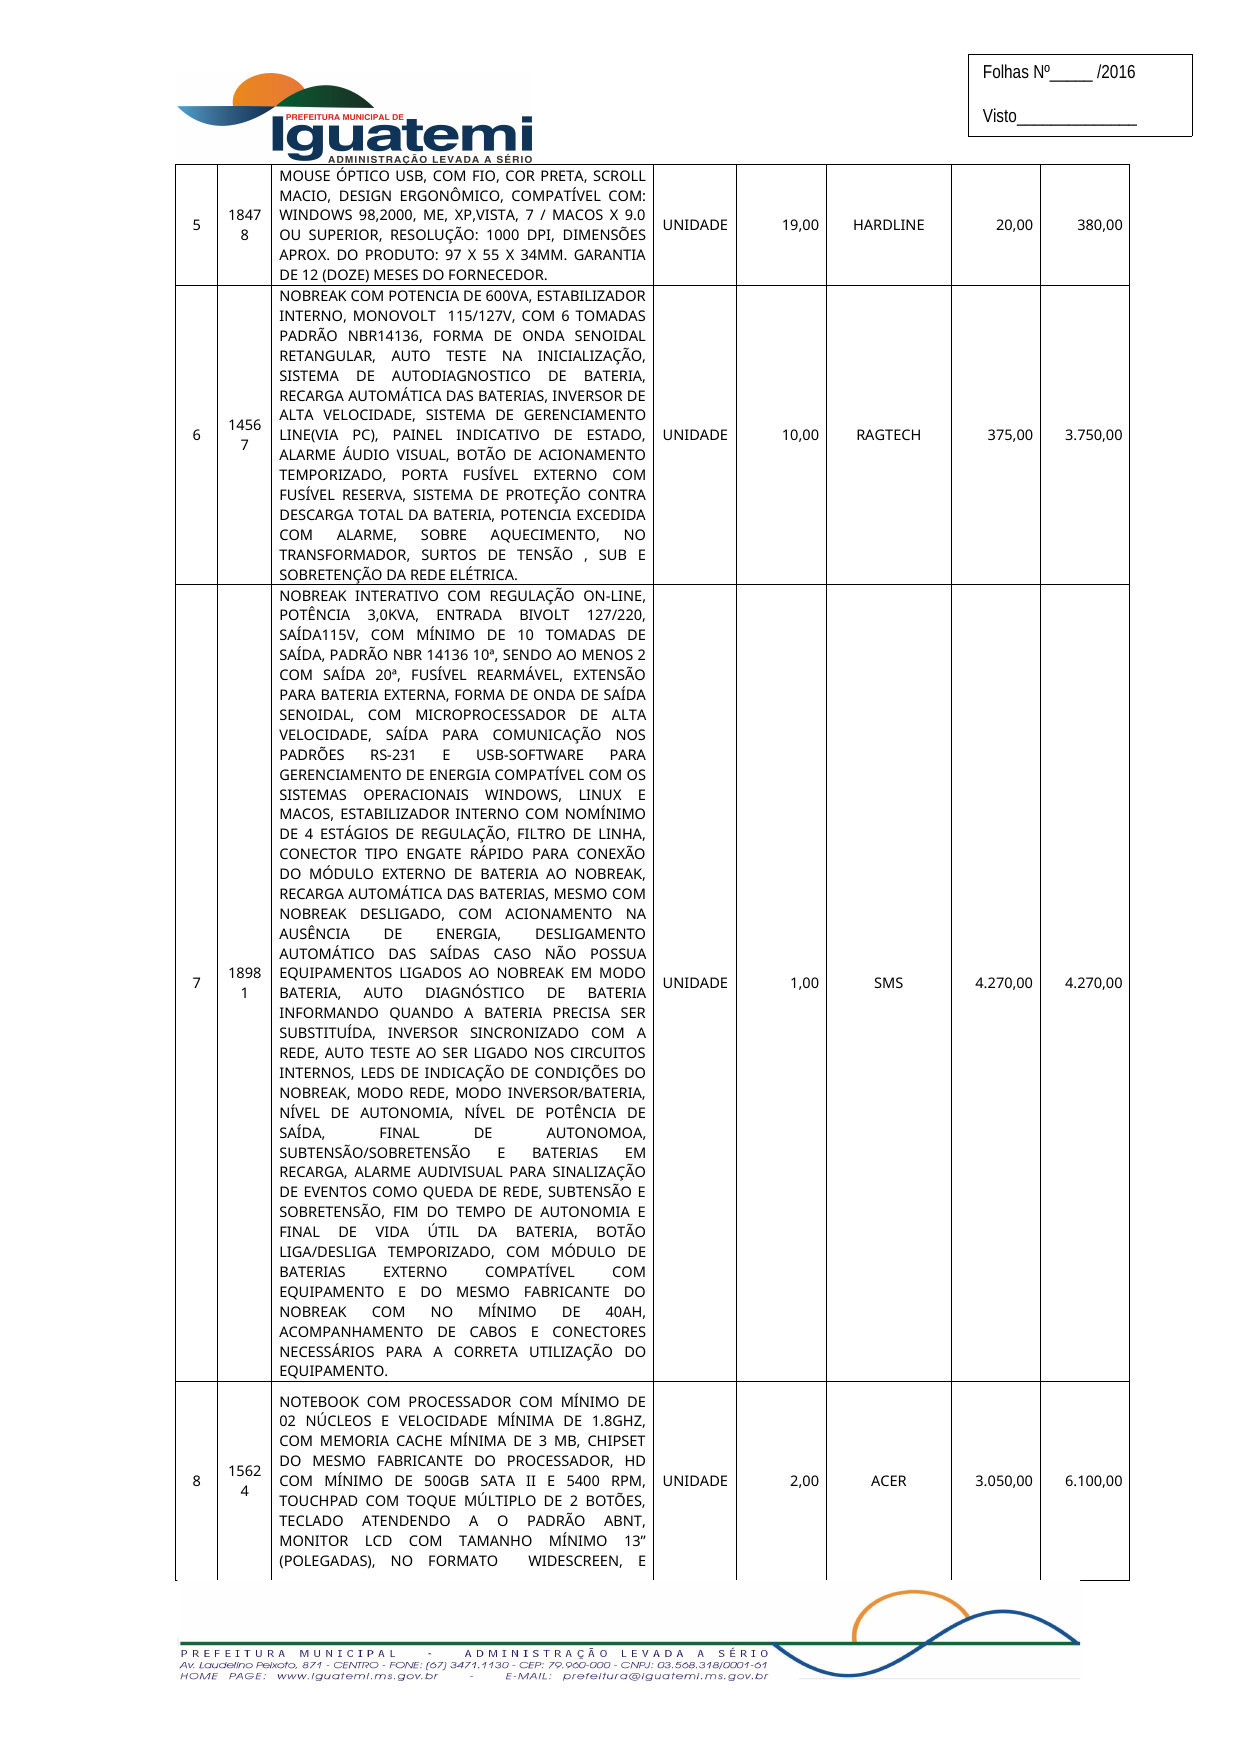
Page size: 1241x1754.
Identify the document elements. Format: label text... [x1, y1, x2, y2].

table_cell 20,00 [952, 165, 1040, 285]
table_cell HARDLINE [827, 165, 951, 285]
table_cell 380,00 [1041, 165, 1129, 285]
table_cell MOUSE ÓPTICO USB, COM FIO, COR PRETA, SCROLL MACIO, DESIGN ERGONÔMICO, COMPATÍVEL COM: WINDOWS 98,2000, ME, XP,VISTA, 7 / MACOS X 9.0 OU SUPERIOR, RESOLUÇÃO: 1000 DPI, DIMENSÕES APROX. DO PRODUTO: 97 X 55 X 34MM. GARANTIA DE 12 (DOZE) MESES DO FORNECEDOR. [272, 165, 653, 285]
table_cell 8 [176, 1382, 217, 1580]
table_cell 1,00 [737, 585, 826, 1381]
table_cell SMS [827, 585, 951, 1381]
table_cell 15624 [218, 1382, 271, 1580]
table_cell UNIDADE [654, 1382, 736, 1580]
table_cell 18478 [218, 165, 271, 285]
table_cell ACER [827, 1382, 951, 1580]
table_cell 4.270,00 [1041, 585, 1129, 1381]
table_cell 2,00 [737, 1382, 826, 1580]
table_cell 375,00 [952, 286, 1040, 584]
table_cell 7 [176, 585, 217, 1381]
picture [177, 1580, 1081, 1681]
table_cell NOBREAK INTERATIVO COM REGULAÇÃO ON-LINE, POTÊNCIA 3,0KVA, ENTRADA BIVOLT 127/220, SAÍDA115V, COM MÍNIMO DE 10 TOMADAS DE SAÍDA, PADRÃO NBR 14136 10ª, SENDO AO MENOS 2 COM SAÍDA 20ª, FUSÍVEL REARMÁVEL, EXTENSÃO PARA BATERIA EXTERNA, FORMA DE ONDA DE SAÍDA SENOIDAL, COM MICROPROCESSADOR DE ALTA VELOCIDADE, SAÍDA PARA COMUNICAÇÃO NOS PADRÕES RS-231 E USB-SOFTWARE PARA GERENCIAMENTO DE ENERGIA COMPATÍVEL COM OS SISTEMAS OPERACIONAIS WINDOWS, LINUX E MACOS, ESTABILIZADOR INTERNO COM NOMÍNIMO DE 4 ESTÁGIOS DE REGULAÇÃO, FILTRO DE LINHA, CONECTOR TIPO ENGATE RÁPIDO PARA CONEXÃO DO MÓDULO EXTERNO DE BATERIA AO NOBREAK, RECARGA AUTOMÁTICA DAS BATERIAS, MESMO COM NOBREAK DESLIGADO, COM ACIONAMENTO NA AUSÊNCIA DE ENERGIA, DESLIGAMENTO AUTOMÁTICO DAS SAÍDAS CASO NÃO POSSUA EQUIPAMENTOS LIGADOS AO NOBREAK EM MODO BATERIA, AUTO DIAGNÓSTICO DE BATERIA INFORMANDO QUANDO A BATERIA PRECISA SER SUBSTITUÍDA, INVERSOR SINCRONIZADO COM A REDE, AUTO TESTE AO SER LIGADO NOS CIRCUITOS INTERNOS, LEDS DE INDICAÇÃO DE CONDIÇÕES DO NOBREAK, MODO REDE, MODO INVERSOR/BATERIA, NÍVEL DE AUTONOMIA, NÍVEL DE POTÊNCIA DE SAÍDA, FINAL DE AUTONOMOA, SUBTENSÃO/SOBRETENSÃO E BATERIAS EM RECARGA, ALARME AUDIVISUAL PARA SINALIZAÇÃO DE EVENTOS COMO QUEDA DE REDE, SUBTENSÃO E SOBRETENSÃO, FIM DO TEMPO DE AUTONOMIA E FINAL DE VIDA ÚTIL DA BATERIA, BOTÃO LIGA/DESLIGA TEMPORIZADO, COM MÓDULO DE BATERIAS EXTERNO COMPATÍVEL COM EQUIPAMENTO E DO MESMO FABRICANTE DO NOBREAK COM NO MÍNIMO DE 40AH, ACOMPANHAMENTO DE CABOS E CONECTORES NECESSÁRIOS PARA A CORRETA UTILIZAÇÃO DO EQUIPAMENTO. [272, 585, 653, 1381]
table_cell 3.050,00 [952, 1382, 1040, 1580]
table_cell NOBREAK COM POTENCIA DE 600VA, ESTABILIZADOR INTERNO, MONOVOLT 115/127V, COM 6 TOMADAS PADRÃO NBR14136, FORMA DE ONDA SENOIDAL RETANGULAR, AUTO TESTE NA INICIALIZAÇÃO, SISTEMA DE AUTODIAGNOSTICO DE BATERIA, RECARGA AUTOMÁTICA DAS BATERIAS, INVERSOR DE ALTA VELOCIDADE, SISTEMA DE GERENCIAMENTO LINE(VIA PC), PAINEL INDICATIVO DE ESTADO, ALARME ÁUDIO VISUAL, BOTÃO DE ACIONAMENTO TEMPORIZADO, PORTA FUSÍVEL EXTERNO COM FUSÍVEL RESERVA, SISTEMA DE PROTEÇÃO CONTRA DESCARGA TOTAL DA BATERIA, POTENCIA EXCEDIDA COM ALARME, SOBRE AQUECIMENTO, NO TRANSFORMADOR, SURTOS DE TENSÃO , SUB E SOBRETENÇÃO DA REDE ELÉTRICA. [272, 286, 653, 584]
table_cell UNIDADE [654, 286, 736, 584]
table_cell 6 [176, 286, 217, 584]
table_cell UNIDADE [654, 165, 736, 285]
table_cell 18981 [218, 585, 271, 1381]
table_cell 4.270,00 [952, 585, 1040, 1381]
table_cell 19,00 [737, 165, 826, 285]
table_cell UNIDADE [654, 585, 736, 1381]
table_cell 10,00 [737, 286, 826, 584]
table_cell 14567 [218, 286, 271, 584]
table_cell 3.750,00 [1041, 286, 1129, 584]
picture [177, 73, 532, 164]
table_cell 5 [176, 165, 217, 285]
table_cell 6.100,00 [1041, 1382, 1129, 1580]
table_cell RAGTECH [827, 286, 951, 584]
